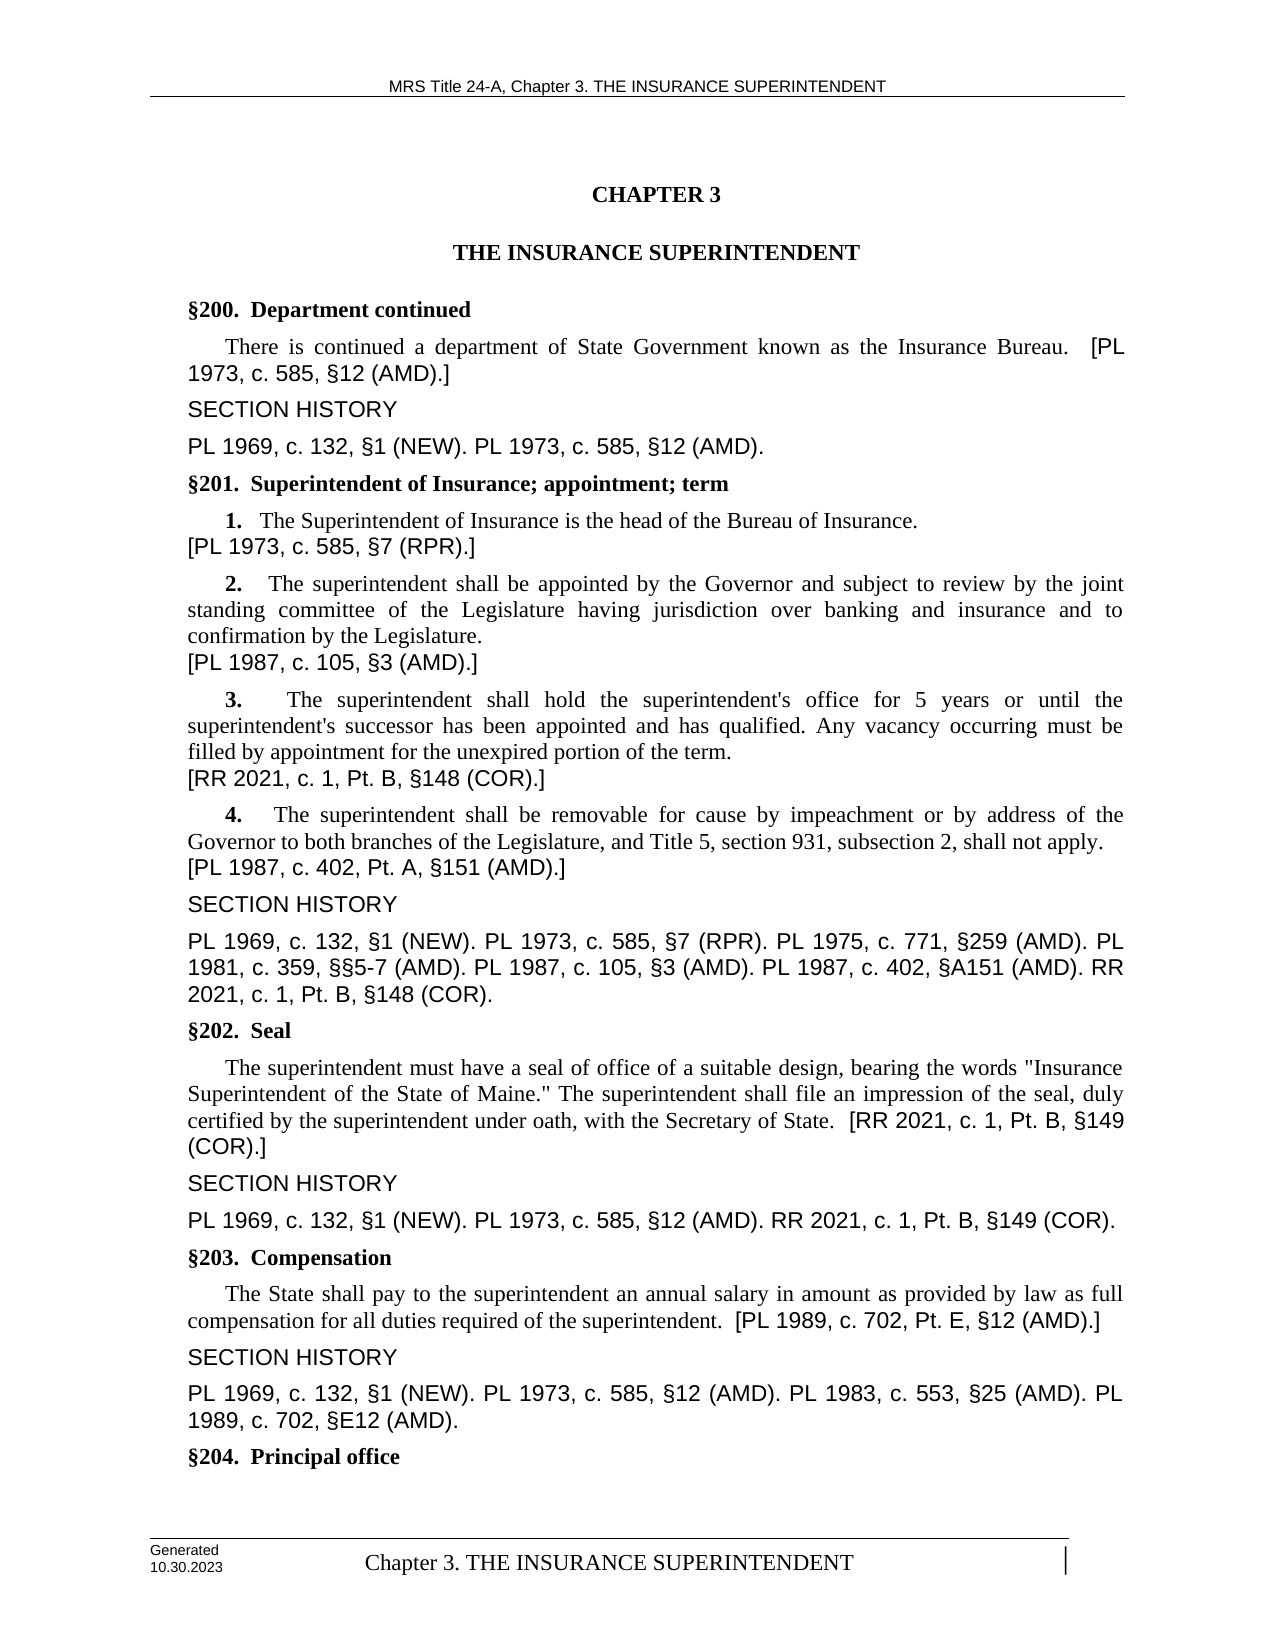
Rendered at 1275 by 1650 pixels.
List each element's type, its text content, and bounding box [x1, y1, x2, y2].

text There is continued a department of State Government known as the Insurance Bureau. [PL 1973, c. 585, §12 (AMD).] [187, 333, 1125, 386]
text [PL 1987, c. 402, Pt. A, §151 (AMD).] [187, 854, 1125, 881]
text PL 1969, c. 132, §1 (NEW). PL 1973, c. 585, §12 (AMD). PL 1983, c. 553, §25 (AMD). PL 1989, c. 702, §E12 (AMD). [187, 1380, 1125, 1433]
text 3. The superintendent shall hold the superintendent's office for 5 years or until the superintendent's successor has been appointed and has qualified. Any vacancy occurring must be filled by appointment for the unexpired portion of the term. [187, 686, 1125, 765]
text §201. Superintendent of Insurance; appointment; term [187, 470, 1125, 496]
text The superintendent must have a seal of office of a suitable design, bearing the words "Insurance Superintendent of the State of Maine." The superintendent shall file an impression of the seal, duly certified by the superintendent under oath, with the Secretary of State. [RR 2021, c. 1, Pt. B, §149 (COR).] [187, 1054, 1125, 1159]
text 4. The superintendent shall be removable for cause by impeachment or by address of the Governor to both branches of the Legislature, and Title 5, section 931, subsection 2, shall not apply. [187, 802, 1125, 854]
text PL 1969, c. 132, §1 (NEW). PL 1973, c. 585, §12 (AMD). RR 2021, c. 1, Pt. B, §149 (COR). [187, 1207, 1125, 1233]
text PL 1969, c. 132, §1 (NEW). PL 1973, c. 585, §7 (RPR). PL 1975, c. 771, §259 (AMD). PL 1981, c. 359, §§5-7 (AMD). PL 1987, c. 105, §3 (AMD). PL 1987, c. 402, §A151 (AMD). RR 2021, c. 1, Pt. B, §148 (COR). [187, 928, 1125, 1007]
text §200. Department continued [187, 296, 1125, 323]
text 2. The superintendent shall be appointed by the Governor and subject to review by the joint standing committee of the Legislature having jurisdiction over banking and insurance and to confirmation by the Legislature. [187, 570, 1125, 649]
text SECTION HISTORY [187, 1343, 1125, 1370]
text §203. Compensation [187, 1243, 1125, 1270]
text §202. Seal [187, 1017, 1125, 1044]
text THE INSURANCE SUPERINTENDENT [187, 239, 1125, 265]
text SECTION HISTORY [187, 396, 1125, 423]
text [PL 1973, c. 585, §7 (RPR).] [187, 533, 1125, 559]
text §204. Principal office [187, 1443, 1125, 1470]
text The State shall pay to the superintendent an annual salary in amount as provided by law as full compensation for all duties required of the superintendent. [PL 1989, c. 702, Pt. E, §12 (AMD).] [187, 1280, 1125, 1333]
text SECTION HISTORY [187, 891, 1125, 917]
text [PL 1987, c. 105, §3 (AMD).] [187, 649, 1125, 675]
text CHAPTER 3 [187, 181, 1125, 208]
text 1. The Superintendent of Insurance is the head of the Bureau of Insurance. [187, 507, 1125, 533]
text SECTION HISTORY [187, 1170, 1125, 1196]
text PL 1969, c. 132, §1 (NEW). PL 1973, c. 585, §12 (AMD). [187, 433, 1125, 459]
text [RR 2021, c. 1, Pt. B, §148 (COR).] [187, 765, 1125, 791]
